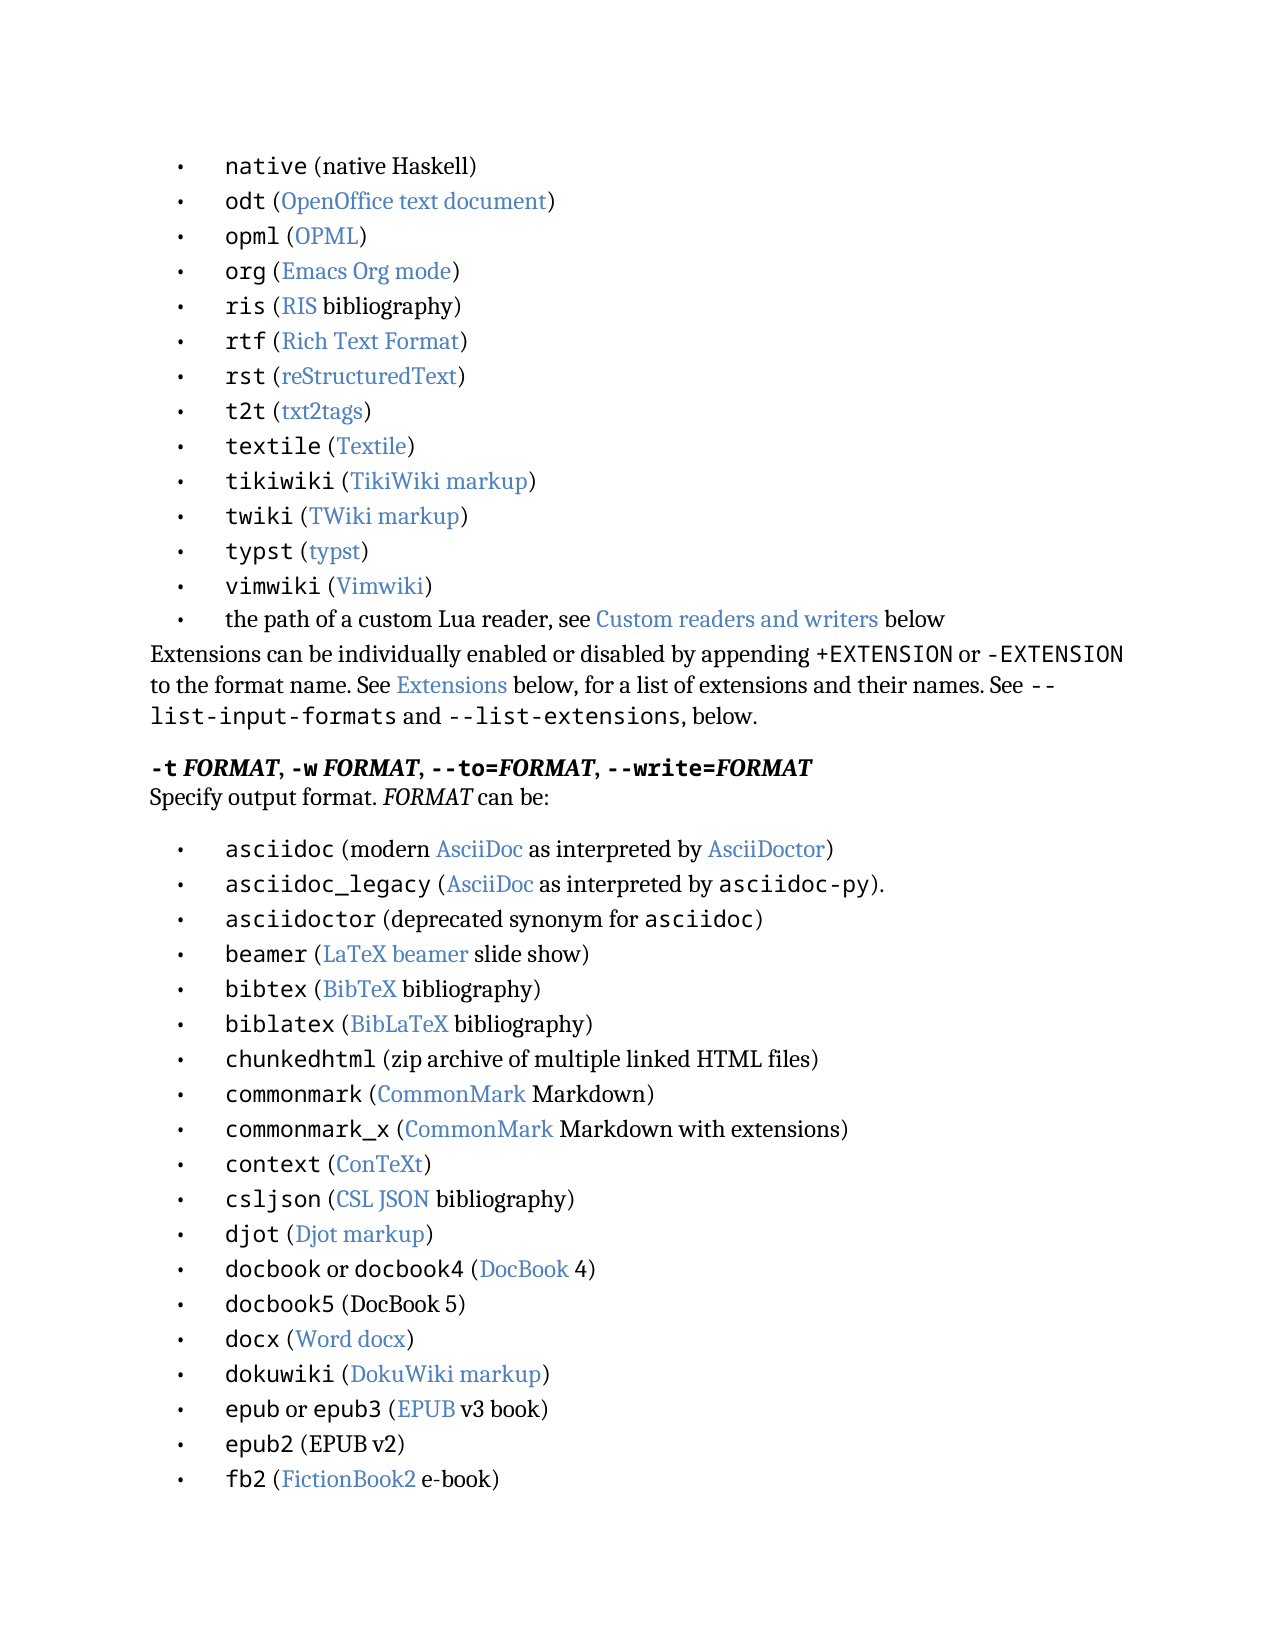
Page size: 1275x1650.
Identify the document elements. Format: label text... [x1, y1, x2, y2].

list fb2 (FictionBook2 e-book) [175, 1463, 1125, 1494]
list epub or epub3 (EPUB v3 book) [175, 1393, 1125, 1424]
list native (native Haskell) [175, 150, 1125, 181]
list beamer (LaTeX beamer slide show) [175, 938, 1125, 969]
list org (Emacs Org mode) [175, 255, 1125, 286]
list the path of a custom Lua reader, see Custom readers and writers below [175, 605, 1125, 634]
list biblatex (BibLaTeX bibliography) [175, 1008, 1125, 1039]
list commonmark_x (CommonMark Markdown with extensions) [175, 1113, 1125, 1144]
text Specify output format. FORMAT can be: [150, 783, 1125, 812]
list dokuwiki (DokuWiki markup) [175, 1358, 1125, 1389]
list textile (Textile) [175, 430, 1125, 461]
list docbook5 (DocBook 5) [175, 1288, 1125, 1319]
list rst (reStructuredText) [175, 360, 1125, 391]
list bibtex (BibTeX bibliography) [175, 973, 1125, 1004]
list ris (RIS bibliography) [175, 290, 1125, 321]
list asciidoc (modern AsciiDoc as interpreted by AsciiDoctor) [175, 833, 1125, 864]
list context (ConTeXt) [175, 1148, 1125, 1179]
list vimwiki (Vimwiki) [175, 570, 1125, 601]
list asciidoc_legacy (AsciiDoc as interpreted by asciidoc-py). [175, 868, 1125, 899]
text -t FORMAT, -w FORMAT, --to=FORMAT, --write=FORMAT [150, 752, 1125, 783]
list csljson (CSL JSON bibliography) [175, 1183, 1125, 1214]
list epub2 (EPUB v2) [175, 1428, 1125, 1459]
list typst (typst) [175, 535, 1125, 566]
list djot (Djot markup) [175, 1218, 1125, 1249]
list docbook or docbook4 (DocBook 4) [175, 1253, 1125, 1284]
list commonmark (CommonMark Markdown) [175, 1078, 1125, 1109]
list odt (OpenOffice text document) [175, 185, 1125, 216]
text Extensions can be individually enabled or disabled by appending +EXTENSION or -EXTENSION to the format name. See Extensions below, for a list of extensions and their names. See --list-input-formats and --list-extensions, below. [150, 637, 1125, 731]
list opml (OPML) [175, 220, 1125, 251]
list twiki (TWiki markup) [175, 500, 1125, 531]
list tikiwiki (TikiWiki markup) [175, 465, 1125, 496]
list t2t (txt2tags) [175, 395, 1125, 426]
list rtf (Rich Text Format) [175, 325, 1125, 356]
list asciidoctor (deprecated synonym for asciidoc) [175, 903, 1125, 934]
list docx (Word docx) [175, 1323, 1125, 1354]
list chunkedhtml (zip archive of multiple linked HTML files) [175, 1043, 1125, 1074]
